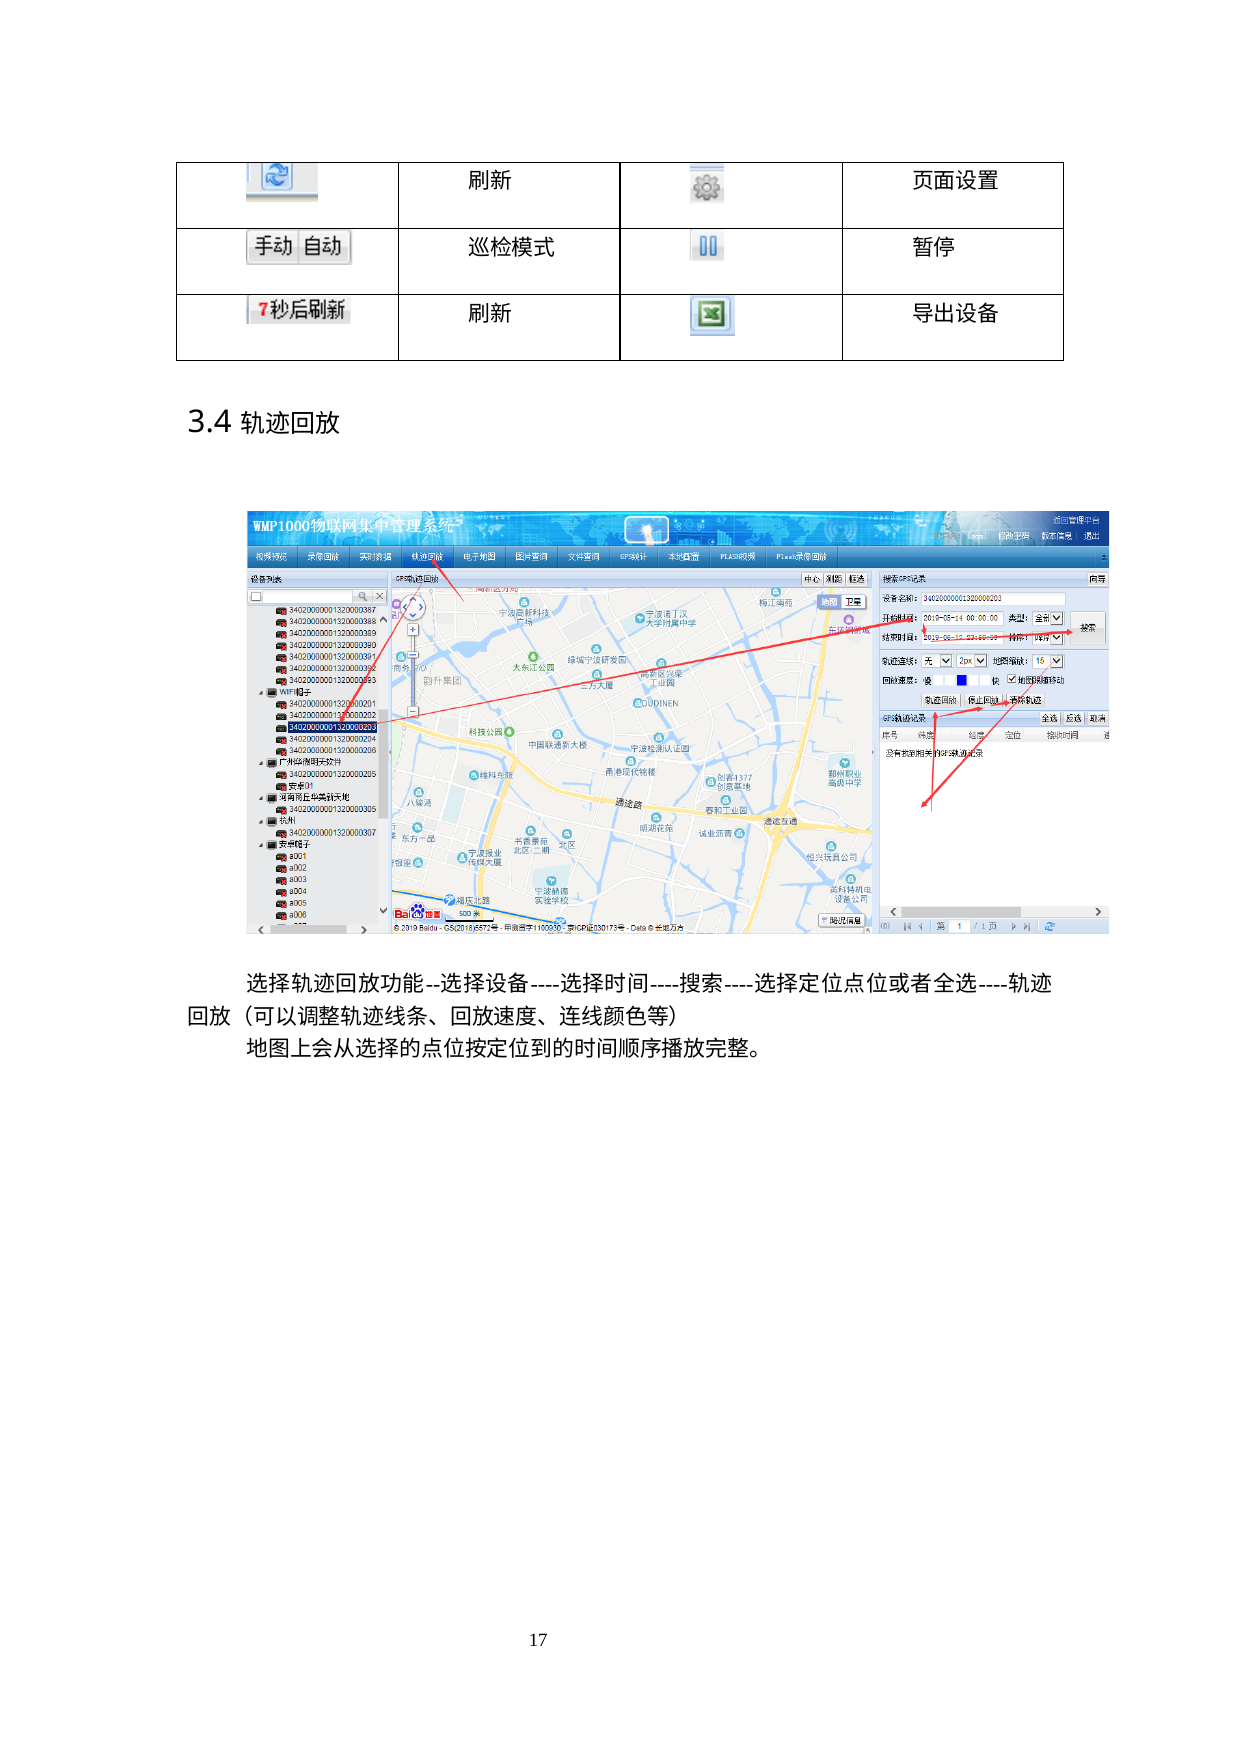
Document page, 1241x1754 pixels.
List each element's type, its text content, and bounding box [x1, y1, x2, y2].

text 选择轨迹回放功能--选择设备----选择时间----搜索----选择定位点位或者全选----轨迹回放（可以调整轨迹线条、回放速度、连线颜色等） [187, 966, 1053, 1031]
table_cell 刷新 [399, 163, 619, 228]
table_cell [177, 163, 398, 228]
picture [246, 295, 351, 324]
picture [689, 163, 725, 204]
picture [689, 295, 735, 336]
table_cell 导出设备 [843, 295, 1063, 360]
subtitle 轨迹回放 [187, 388, 1053, 453]
picture [246, 229, 353, 265]
table_cell 页面设置 [843, 163, 1063, 228]
text 地图上会从选择的点位按定位到的时间顺序播放完整。 [187, 1031, 1053, 1063]
table_cell [177, 295, 398, 360]
table_cell [621, 163, 842, 228]
table_cell [621, 295, 842, 360]
table_cell 暂停 [843, 229, 1063, 294]
table_cell 刷新 [399, 295, 619, 360]
table_cell [177, 229, 398, 294]
picture [246, 163, 318, 202]
picture [689, 229, 725, 261]
table_cell 巡检模式 [399, 229, 619, 294]
picture [246, 511, 1110, 934]
table_cell [621, 229, 842, 294]
